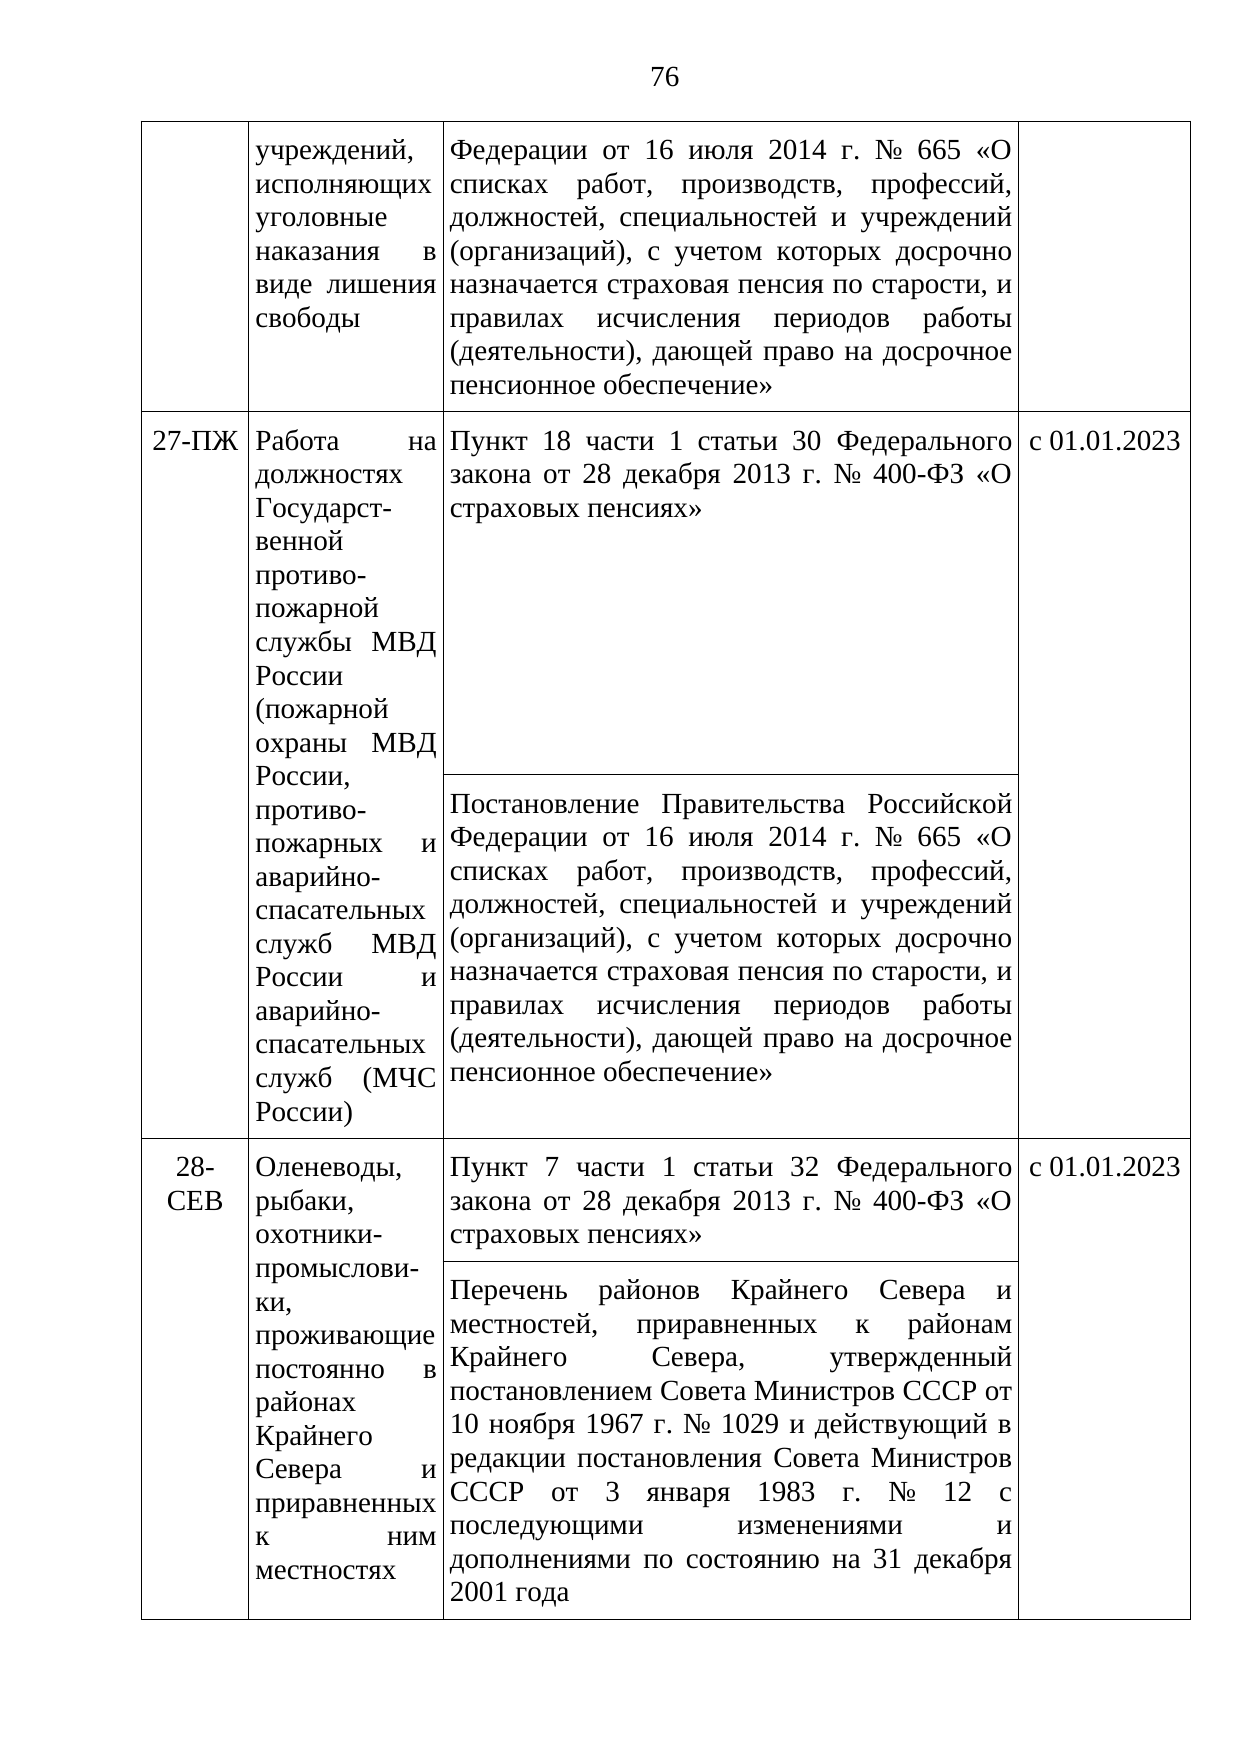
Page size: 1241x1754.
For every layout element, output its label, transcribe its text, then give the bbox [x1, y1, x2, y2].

table_cell Пункт 7 части 1 статьи 32 Федерального закона от 28 декабря 2013 г. № 400-ФЗ «О страховых пенсиях» [444, 1139, 1018, 1261]
table_cell Оленеводы, рыбаки, охотники-промыслови-ки, проживающие постоянно в районах Крайнего Севера и приравненных к ним местностях [249, 1139, 443, 1618]
table_cell 28-СЕВ [142, 1139, 248, 1618]
table_cell 27-ПЖ [142, 412, 248, 1138]
table_cell с 01.01.2023 [1019, 412, 1190, 1138]
table_cell Перечень районов Крайнего Севера и местностей, приравненных к районам Крайнего Севера, утвержденный постановлением Совета Министров СССР от 10 ноября 1967 г. № 1029 и действующий в редакции постановления Совета Министров СССР от 3 января 1983 г. № 12 с последующими изменениями и дополнениями по состоянию на 31 декабря 2001 года [444, 1262, 1018, 1618]
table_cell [444, 122, 1018, 411]
table_cell Пункт 18 части 1 статьи 30 Федерального закона от 28 декабря 2013 г. № 400-ФЗ «О страховых пенсиях» [444, 412, 1018, 774]
table_cell Работа на должностях Государст-венной противо-пожарной службы МВД России (пожарной охраны МВД России, противо-пожарных и аварийно-спасательных служб МВД России и аварийно-спасательных служб (МЧС России) [249, 412, 443, 1138]
table_cell с 01.01.2023 [1019, 1139, 1190, 1618]
